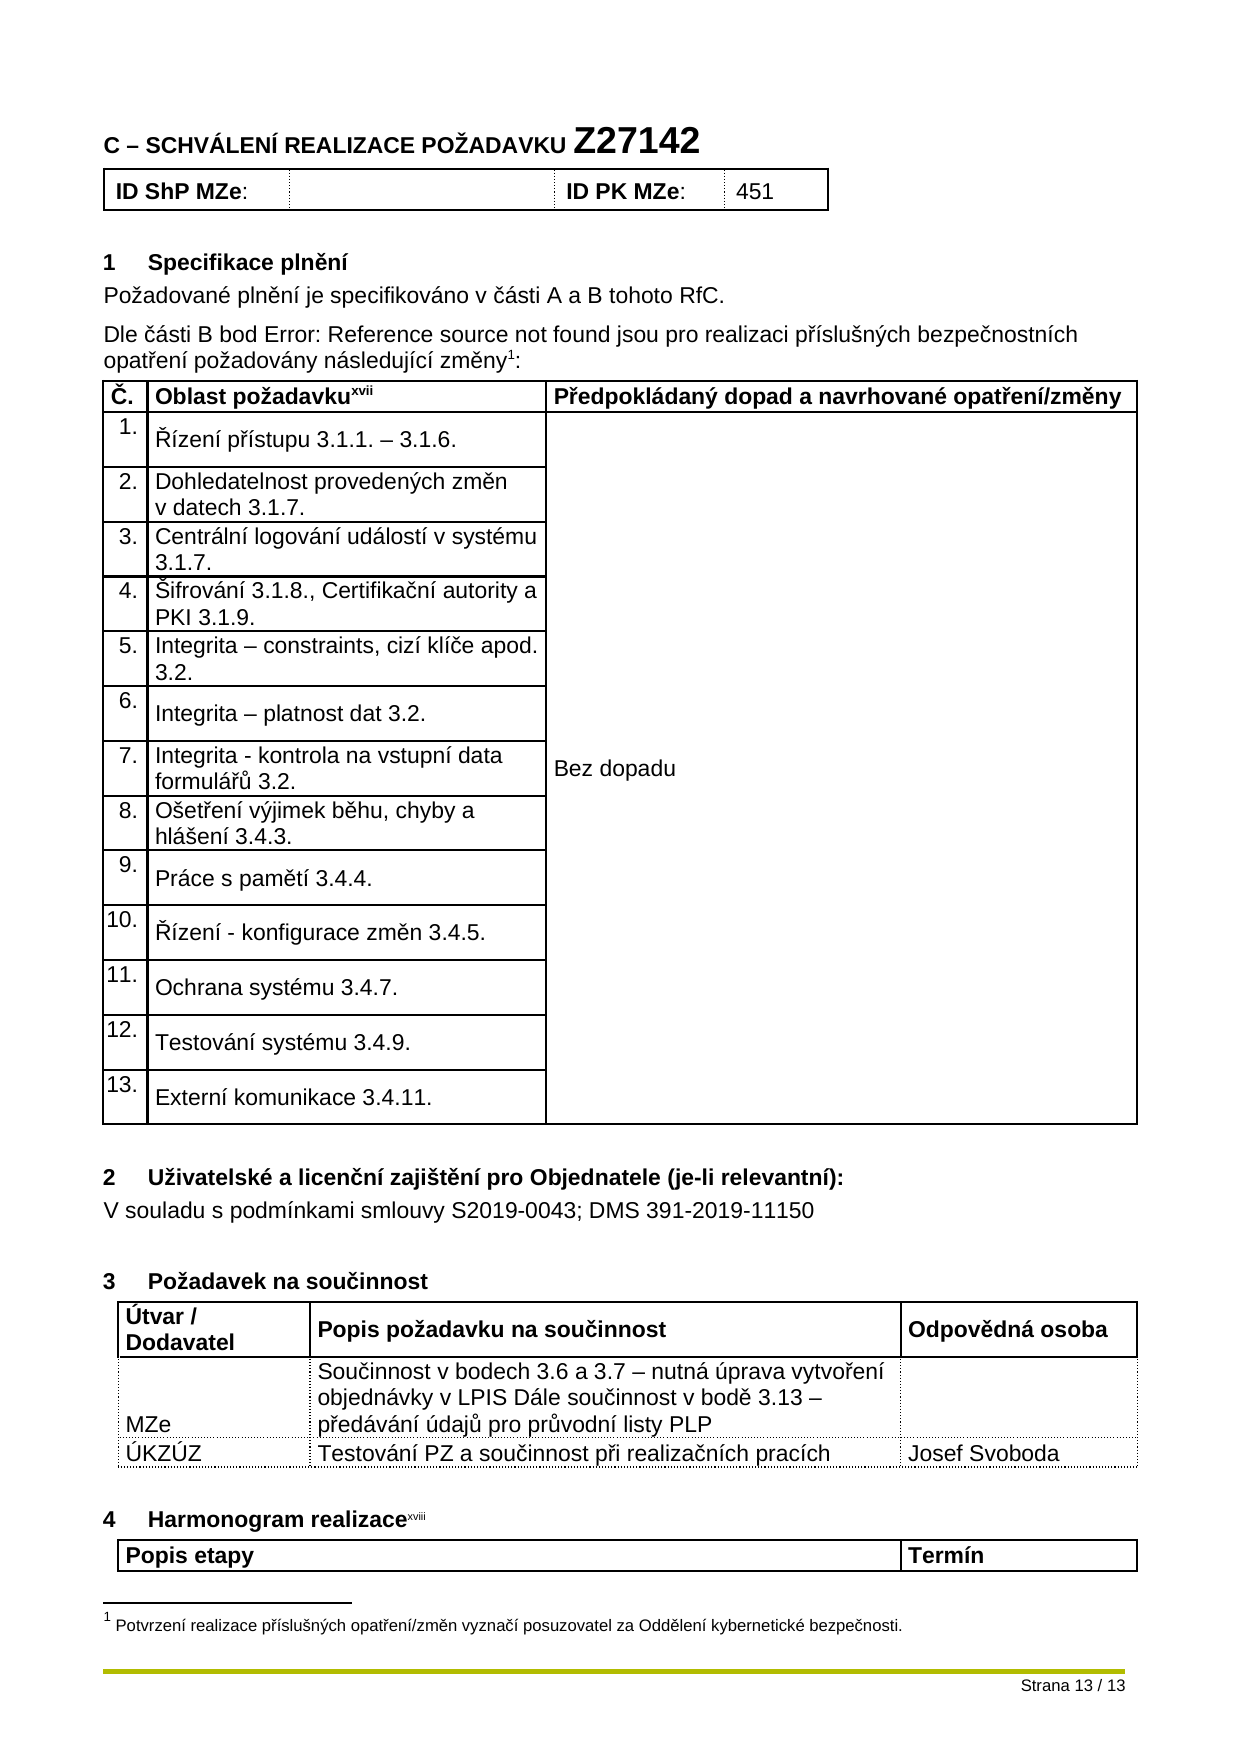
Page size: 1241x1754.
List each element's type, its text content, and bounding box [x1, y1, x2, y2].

table_cell Bez dopadu [547, 413, 1136, 1123]
table_header Předpokládaný dopad a navrhované opatření/změny [547, 382, 1136, 411]
table_cell [104, 1071, 146, 1123]
table_cell Řízení - konfigurace změn 3.4.5. [149, 906, 545, 959]
table_cell Ochrana systému 3.4.7. [149, 961, 545, 1014]
table_header Útvar / Dodavatel [119, 1303, 309, 1356]
table_cell [104, 1016, 146, 1068]
table_cell [104, 687, 146, 740]
table_header Č. [104, 382, 146, 411]
table_cell [104, 413, 146, 466]
table_cell [104, 632, 146, 685]
table_cell [901, 1358, 1137, 1437]
table_cell Integrita – constraints, cizí klíče apod. 3.2. [149, 632, 545, 685]
table_header Odpovědná osoba [902, 1303, 1136, 1356]
table_cell Ošetření výjimek běhu, chyby a hlášení 3.4.3. [149, 797, 545, 849]
table_cell [104, 523, 146, 575]
table_cell Josef Svoboda [901, 1437, 1137, 1466]
table_cell ÚKZÚZ [118, 1437, 310, 1466]
subtitle Uživatelské a licenční zajištění pro Objednatele (je-li relevantní): [103, 1164, 1092, 1191]
text C – Schválení realizace požadavku Z27142 [103, 118, 1092, 161]
table_header Termín [902, 1541, 1136, 1570]
table_cell [104, 468, 146, 521]
table_cell [104, 906, 146, 959]
subtitle Harmonogram realizace [103, 1506, 1092, 1533]
table_cell [104, 578, 146, 630]
table_header [290, 170, 555, 208]
table_header Popis požadavku na součinnost [311, 1303, 900, 1356]
text V souladu s podmínkami smlouvy S2019-0043; DMS 391-2019-11150 [103, 1197, 1092, 1223]
table_header Popis etapy [119, 1541, 900, 1570]
text Požadované plnění je specifikováno v části A a B tohoto RfC. [103, 282, 1092, 308]
table_cell Testování systému 3.4.9. [149, 1016, 545, 1068]
table_cell Integrita - kontrola na vstupní data formulářů 3.2. [149, 742, 545, 794]
table_header ID ShP MZe: [105, 170, 289, 208]
subtitle Specifikace plnění [103, 249, 1092, 276]
table_cell [104, 851, 146, 904]
table_cell Dohledatelnost provedených změn v datech 3.1.7. [149, 468, 545, 521]
table_header Oblast požadavku [149, 382, 545, 411]
table_cell Součinnost v bodech 3.6 a 3.7 – nutná úprava vytvoření objednávky v LPIS Dále součinnost v bodě 3.13 – předávání údajů pro průvodní listy PLP [310, 1358, 901, 1437]
table_cell Práce s pamětí 3.4.4. [149, 851, 545, 904]
table_cell Testování PZ a součinnost při realizačních pracích [310, 1437, 901, 1466]
table_cell [104, 742, 146, 794]
table_header ID PK MZe: [555, 170, 724, 208]
table_header 451 [725, 170, 827, 208]
table_cell [104, 797, 146, 849]
subtitle Požadavek na součinnost [103, 1268, 1092, 1295]
table_cell Řízení přístupu 3.1.1. – 3.1.6. [149, 413, 545, 466]
table_cell Integrita – platnost dat 3.2. [149, 687, 545, 740]
table_cell Centrální logování událostí v systému 3.1.7. [149, 523, 545, 575]
table_cell [104, 961, 146, 1014]
table_cell Externí komunikace 3.4.11. [149, 1071, 545, 1123]
table_cell Šifrování 3.1.8., Certifikační autority a PKI 3.1.9. [149, 578, 545, 630]
table_cell MZe [118, 1357, 310, 1437]
